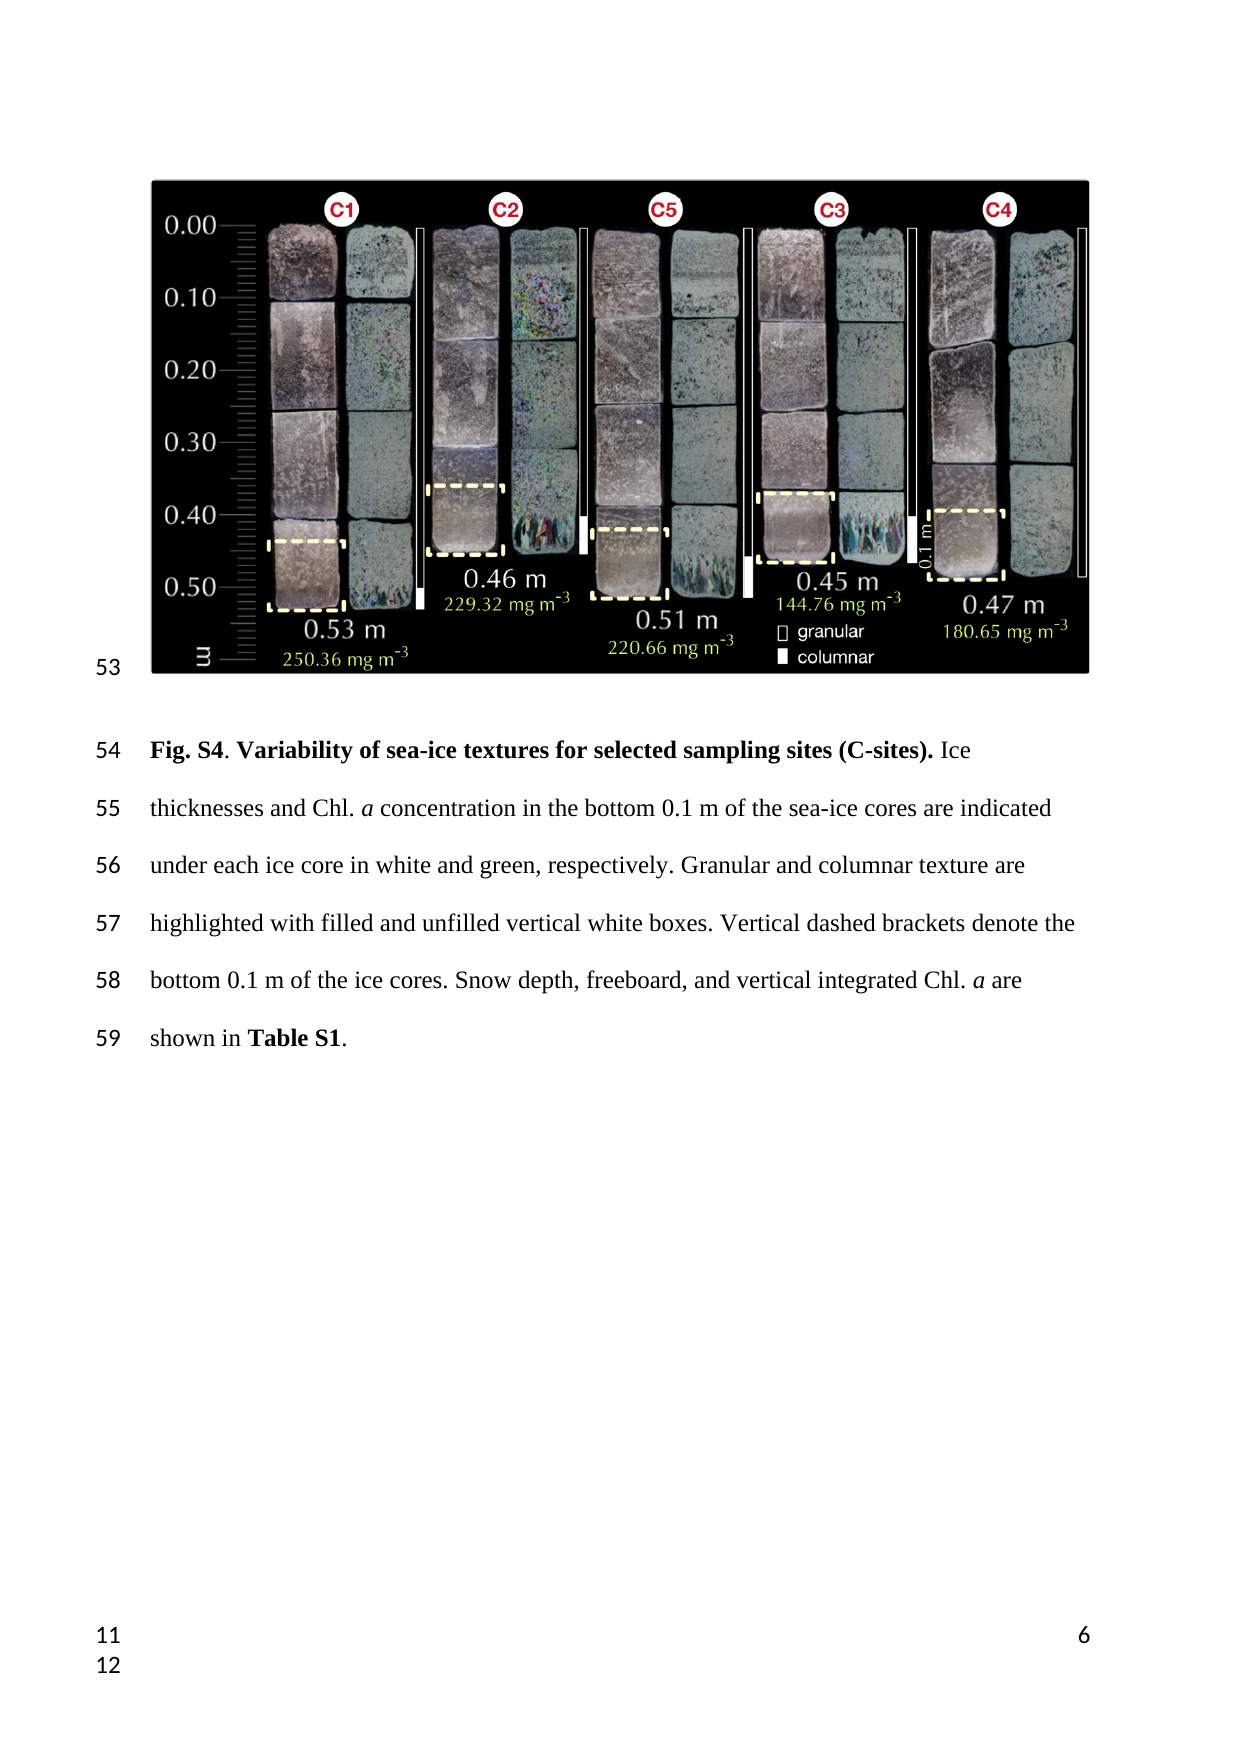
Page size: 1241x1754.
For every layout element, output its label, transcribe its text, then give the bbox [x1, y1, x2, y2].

picture [150, 179, 1090, 676]
text Fig. S4. Variability of sea-ice textures for selected sampling sites (C-sites). Ice thicknesses and Chl. a concentration in the bottom 0.1 m of the sea-ice cores are indicated under each ice core in white and green, respectively. Granular and columnar texture are highlighted with filled and unfilled vertical white boxes. Vertical dashed brackets denote the bottom 0.1 m of the ice cores. Snow depth, freeboard, and vertical integrated Chl. a are shown in Table S1. [150, 735, 1090, 1051]
